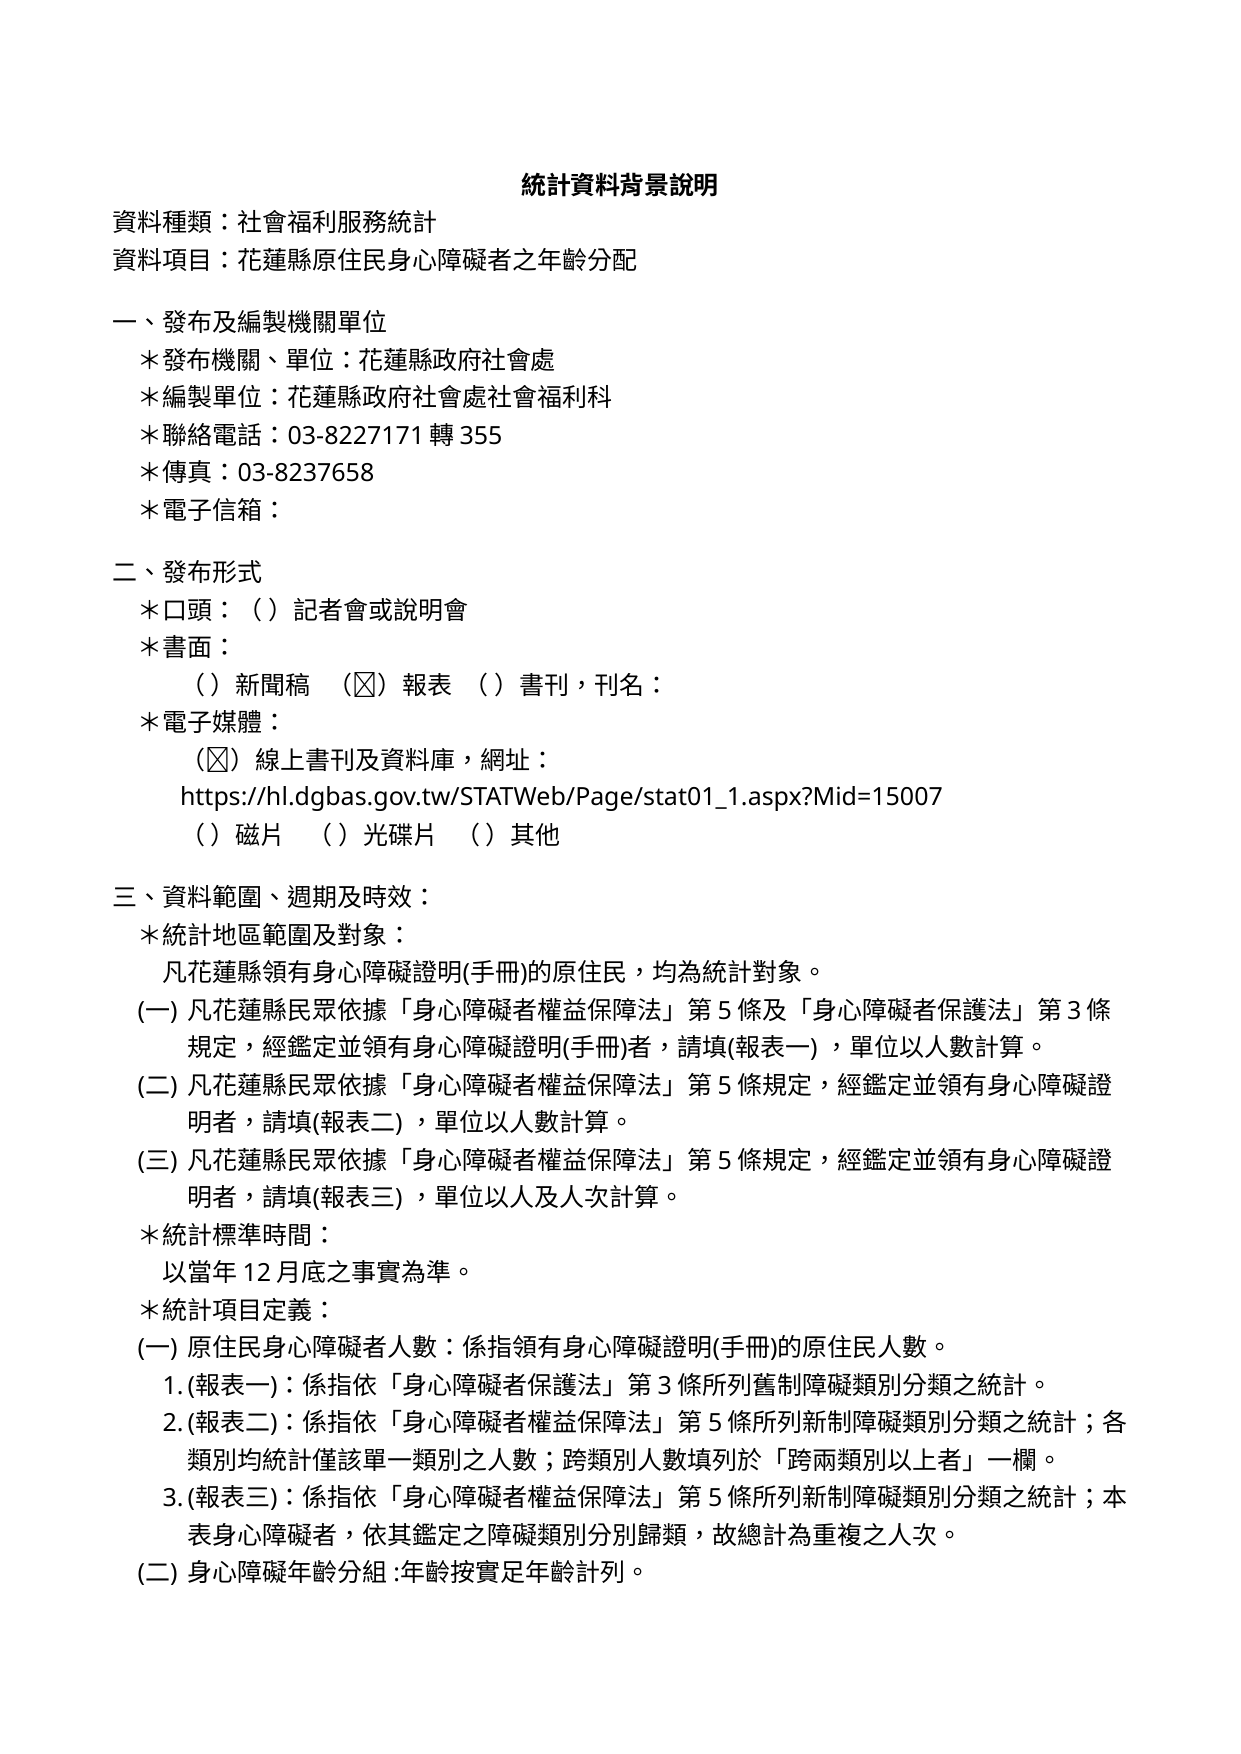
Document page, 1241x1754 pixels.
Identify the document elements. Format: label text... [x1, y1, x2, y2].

text ＊傳真：03-8237658 [137, 452, 1128, 489]
list 身心障礙年齡分組 :年齡按實足年齡計列。 [137, 1552, 1128, 1589]
text ＊統計標準時間： [137, 1214, 1128, 1252]
text https://hl.dgbas.gov.tw/STATWeb/Page/stat01_1.aspx?Mid=15007 [180, 777, 1128, 814]
text ＊電子信箱： [137, 489, 1128, 527]
text 以當年12月底之事實為準。 [162, 1252, 1128, 1289]
text 凡花蓮縣領有身心障礙證明(手冊)的原住民，均為統計對象。 [162, 952, 1128, 989]
text ＊編製單位：花蓮縣政府社會處社會福利科 [137, 377, 1128, 414]
text ＊發布機關、單位：花蓮縣政府社會處 [137, 339, 1128, 377]
text （ ）磁片 （ ）光碟片 （ ）其他 [180, 814, 1128, 852]
text 資料項目：花蓮縣原住民身心障礙者之年齡分配 [112, 239, 1128, 277]
list (報表二)：係指依「身心障礙者權益保障法」第5條所列新制障礙類別分類之統計；各類別均統計僅該單一類別之人數；跨類別人數填列於「跨兩類別以上者」一欄。 [162, 1402, 1128, 1477]
text ＊電子媒體： [137, 702, 1128, 739]
list (報表三)：係指依「身心障礙者權益保障法」第5條所列新制障礙類別分類之統計；本表身心障礙者，依其鑑定之障礙類別分別歸類，故總計為重複之人次。 [162, 1477, 1128, 1552]
text （）線上書刊及資料庫，網址： [180, 739, 1128, 777]
text ＊聯絡電話：03-8227171轉355 [137, 414, 1128, 452]
text 一、發布及編製機關單位 [112, 302, 1128, 339]
text 資料種類：社會福利服務統計 [112, 202, 1128, 239]
text ＊統計地區範圍及對象： [137, 914, 1128, 952]
text 統計資料背景說明 [112, 164, 1128, 202]
text （ ）新聞稿 （）報表 （ ）書刊，刊名： [180, 664, 1128, 702]
text 三、資料範圍、週期及時效： [112, 877, 1128, 914]
text ＊口頭：（ ）記者會或說明會 [137, 589, 1128, 627]
text ＊統計項目定義： [137, 1289, 1128, 1327]
text 二、發布形式 [112, 552, 1128, 589]
list 凡花蓮縣民眾依據「身心障礙者權益保障法」第5條規定，經鑑定並領有身心障礙證明者，請填(報表二) ，單位以人數計算。 [137, 1064, 1128, 1139]
list 原住民身心障礙者人數：係指領有身心障礙證明(手冊)的原住民人數。 [137, 1327, 1128, 1364]
list 凡花蓮縣民眾依據「身心障礙者權益保障法」第5條及「身心障礙者保護法」第3條規定，經鑑定並領有身心障礙證明(手冊)者，請填(報表一) ，單位以人數計算。 [137, 989, 1128, 1064]
list 凡花蓮縣民眾依據「身心障礙者權益保障法」第5條規定，經鑑定並領有身心障礙證明者，請填(報表三) ，單位以人及人次計算。 [137, 1139, 1128, 1214]
text ＊書面： [137, 627, 1128, 664]
list (報表一)：係指依「身心障礙者保護法」第3條所列舊制障礙類別分類之統計。 [162, 1364, 1128, 1402]
